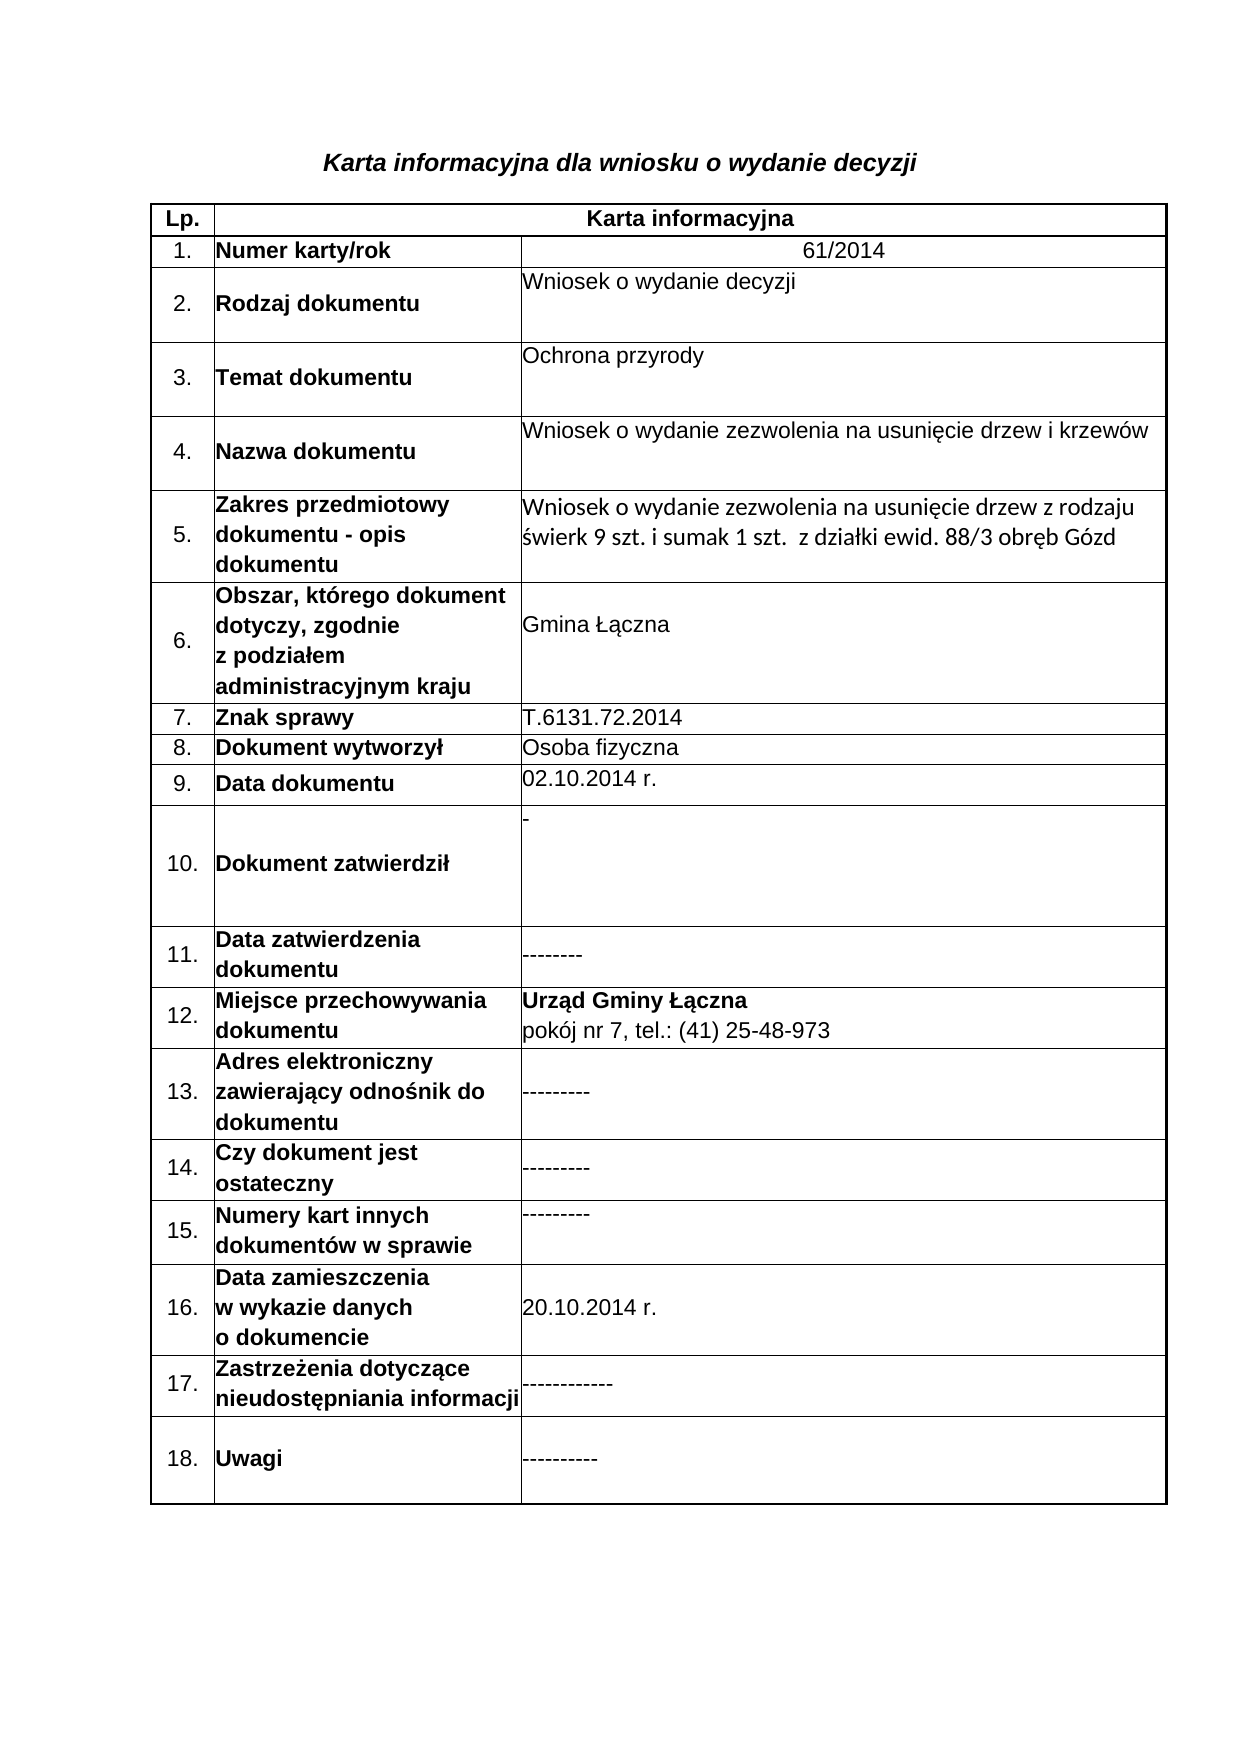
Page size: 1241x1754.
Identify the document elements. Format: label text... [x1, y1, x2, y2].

table_cell T.6131.72.2014 [522, 704, 1165, 734]
table_cell -------- [522, 927, 1165, 987]
table_cell ------------ [522, 1356, 1165, 1416]
table_header Lp. [152, 205, 214, 235]
table_cell Ochrona przyrody [522, 343, 1165, 416]
table_cell Zakres przedmiotowy dokumentu - opis dokumentu [215, 491, 521, 582]
table_cell Rodzaj dokumentu [215, 268, 521, 342]
table_cell ---------- [522, 1417, 1165, 1503]
table_cell Urząd Gminy Łączna pokój nr 7, tel.: (41) 25-48-973 [522, 988, 1165, 1048]
table_cell Zastrzeżenia dotyczące nieudostępniania informacji [215, 1356, 521, 1416]
table_cell Osoba fizyczna [522, 735, 1165, 764]
table_cell 4. [152, 417, 214, 490]
table_cell 6. [152, 583, 214, 703]
table_cell 15. [152, 1201, 214, 1263]
table_cell 12. [152, 988, 214, 1048]
table_cell Czy dokument jest ostateczny [215, 1140, 521, 1200]
table_cell 18. [152, 1417, 214, 1503]
table_cell 02.10.2014 r. [522, 765, 1165, 805]
table_cell Data zamieszczenia w wykazie danych o dokumencie [215, 1265, 521, 1354]
table_cell 16. [152, 1265, 214, 1354]
table_cell Gmina Łączna [522, 583, 1165, 703]
table_cell Obszar, którego dokument dotyczy, zgodnie z podziałem administracyjnym kraju [215, 583, 521, 703]
table_cell Znak sprawy [215, 704, 521, 734]
table_cell 8. [152, 735, 214, 764]
table_cell Miejsce przechowywania dokumentu [215, 988, 521, 1048]
table_cell 17. [152, 1356, 214, 1416]
table_cell 10. [152, 806, 214, 926]
table_cell 1. [152, 237, 214, 267]
table_cell 2. [152, 268, 214, 342]
table_cell Numer karty/rok [215, 237, 521, 267]
table_header Karta informacyjna [215, 205, 1165, 235]
table_cell - [522, 806, 1165, 926]
table_cell 9. [152, 765, 214, 805]
table_cell Wniosek o wydanie zezwolenia na usunięcie drzew z rodzaju świerk 9 szt. i sumak 1 szt. z działki ewid. 88/3 obręb Gózd [522, 491, 1165, 582]
table_cell Nazwa dokumentu [215, 417, 521, 490]
table_cell --------- [522, 1140, 1165, 1200]
table_cell Data zatwierdzenia dokumentu [215, 927, 521, 987]
table_cell Wniosek o wydanie decyzji [522, 268, 1165, 342]
table_cell Wniosek o wydanie zezwolenia na usunięcie drzew i krzewów [522, 417, 1165, 490]
table_cell Dokument wytworzył [215, 735, 521, 764]
table_cell --------- [522, 1049, 1165, 1139]
table_cell 3. [152, 343, 214, 416]
table_cell Temat dokumentu [215, 343, 521, 416]
table_cell Data dokumentu [215, 765, 521, 805]
table_cell --------- [522, 1201, 1165, 1263]
table_cell Adres elektroniczny zawierający odnośnik do dokumentu [215, 1049, 521, 1139]
table_cell Uwagi [215, 1417, 521, 1503]
table_cell 14. [152, 1140, 214, 1200]
table_cell 5. [152, 491, 214, 582]
table_cell 7. [152, 704, 214, 734]
table_cell Dokument zatwierdził [215, 806, 521, 926]
table_cell 61/2014 [522, 237, 1165, 267]
table_cell 20.10.2014 r. [522, 1265, 1165, 1354]
table_cell Numery kart innych dokumentów w sprawie [215, 1201, 521, 1263]
text Karta informacyjna dla wniosku o wydanie decyzji [148, 148, 1093, 176]
table_cell 11. [152, 927, 214, 987]
table_cell 13. [152, 1049, 214, 1139]
